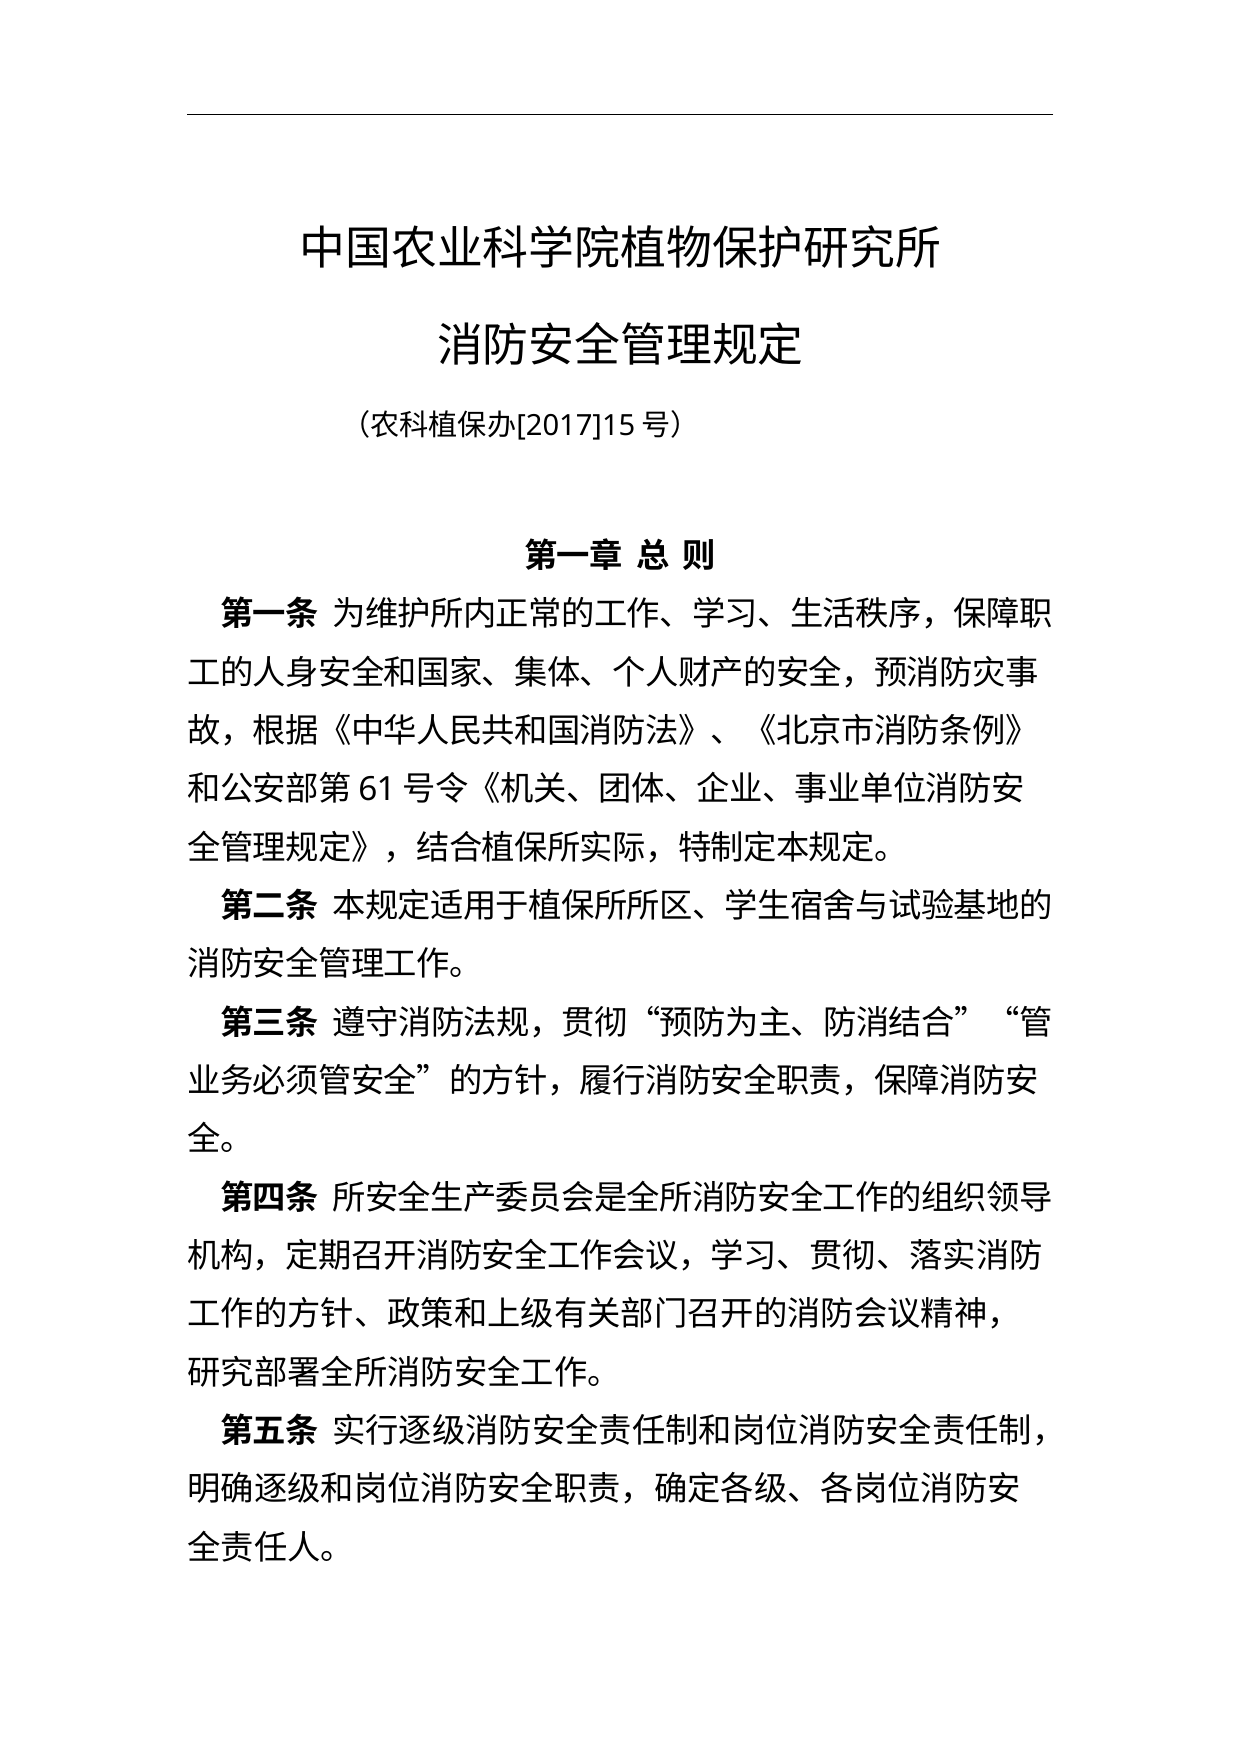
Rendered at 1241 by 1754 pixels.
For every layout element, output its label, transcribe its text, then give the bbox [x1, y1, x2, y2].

text （农科植保办[2017]15号） [187, 391, 1053, 456]
text 中国农业科学院植物保护研究所 [187, 196, 1053, 293]
text 第五条 实行逐级消防安全责任制和岗位消防安全责任制，明确逐级和岗位消防安全职责，确定各级、各岗位消防安全责任人。 [187, 1396, 1053, 1571]
text 第四条 所安全生产委员会是全所消防安全工作的组织领导机构，定期召开消防安全工作会议，学习、贯彻、落实消防工作的方针、政策和上级有关部门召开的消防会议精神，研究部署全所消防安全工作。 [187, 1162, 1053, 1396]
text 消防安全管理规定 [187, 293, 1053, 391]
text 第一章 总 则 [187, 521, 1053, 579]
text 第二条 本规定适用于植保所所区、学生宿舍与试验基地的消防安全管理工作。 [187, 871, 1053, 987]
text 第一条 为维护所内正常的工作、学习、生活秩序，保障职工的人身安全和国家、集体、个人财产的安全，预消防灾事故，根据《中华人民共和国消防法》、《北京市消防条例》和公安部第61号令《机关、团体、企业、事业单位消防安全管理规定》，结合植保所实际，特制定本规定。 [187, 579, 1053, 871]
text 第三条 遵守消防法规，贯彻“预防为主、防消结合”“管业务必须管安全”的方针，履行消防安全职责，保障消防安全。 [187, 987, 1053, 1162]
